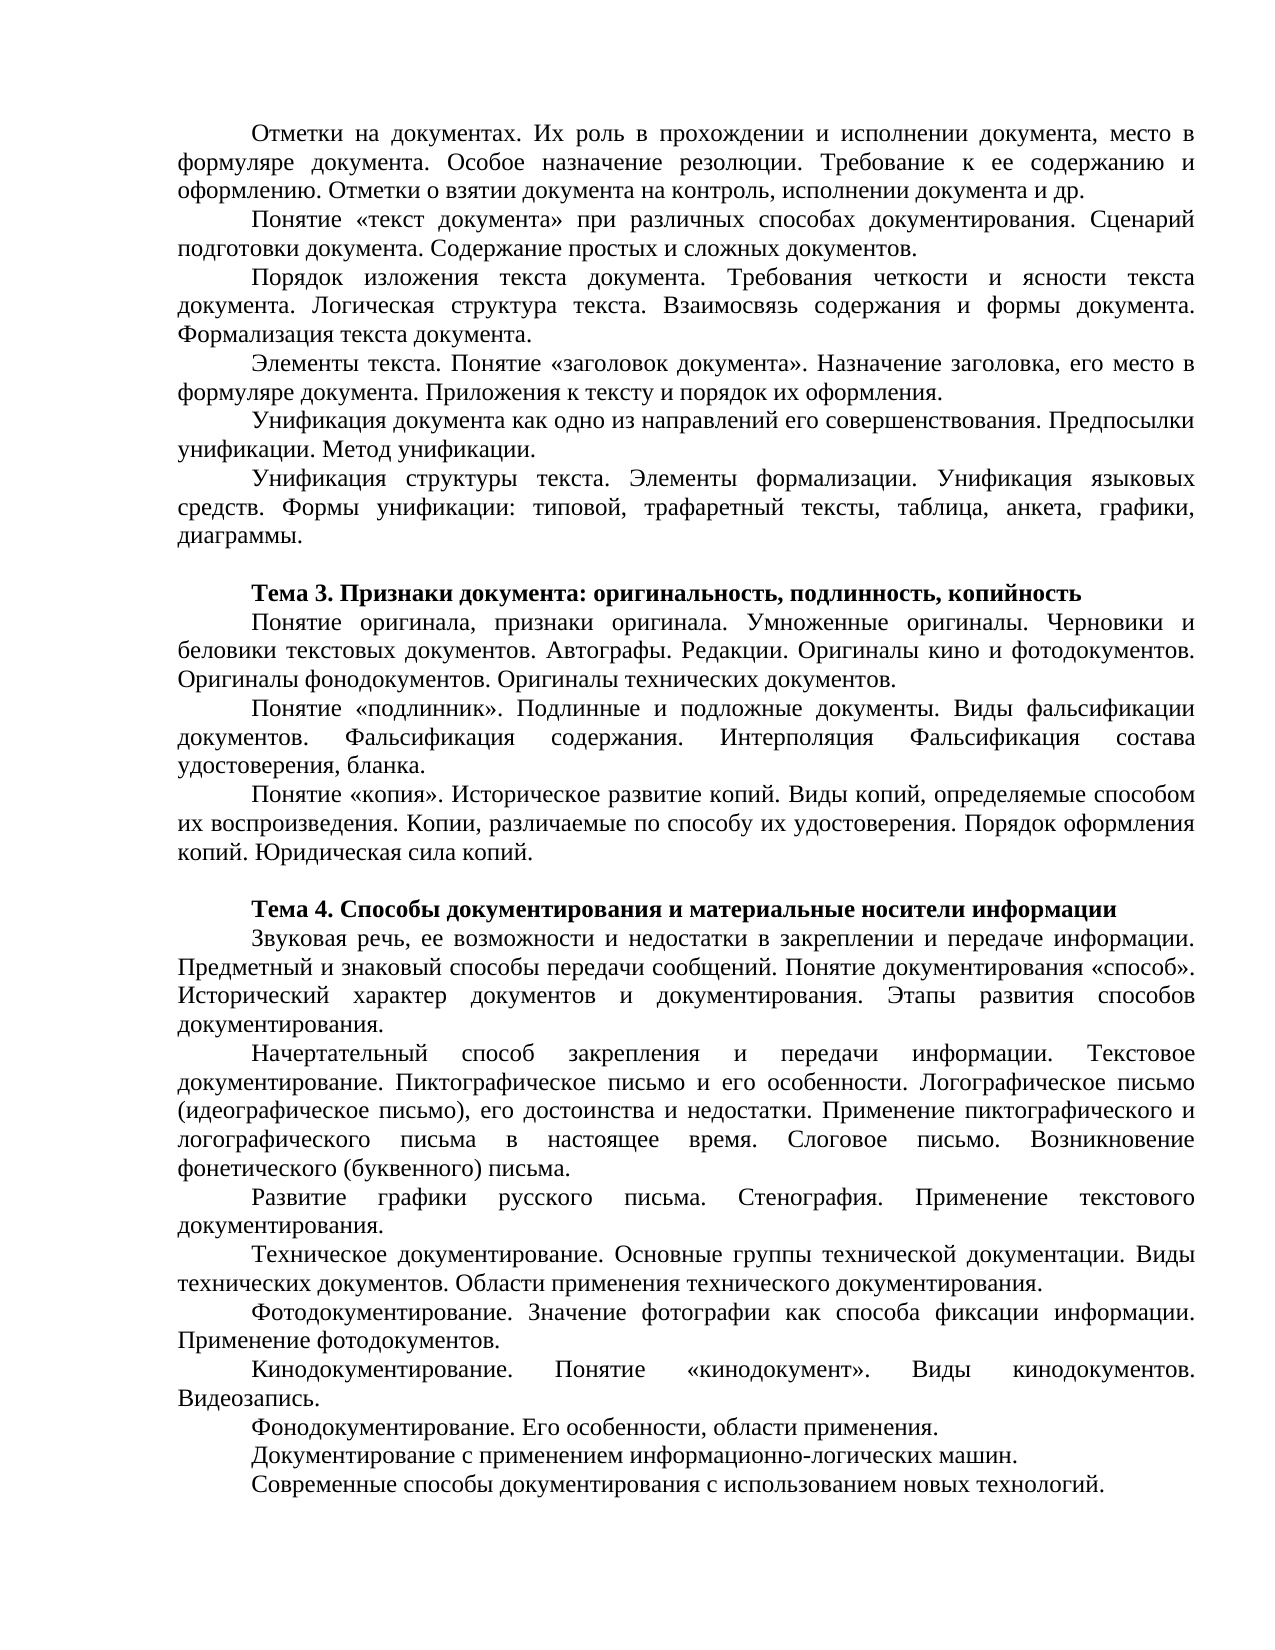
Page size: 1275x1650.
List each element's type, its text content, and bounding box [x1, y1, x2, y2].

text Унификация документа как одно из направлений его совершенствования. Предпосылки унификации. Метод унификации. [177, 406, 1196, 463]
text Элементы текста. Понятие «заголовок документа». Назначение заголовка, его место в формуляре документа. Приложения к тексту и порядок их оформления. [177, 348, 1196, 406]
text Понятие оригинала, признаки оригинала. Умноженные оригиналы. Черновики и беловики текстовых документов. Автографы. Редакции. Оригиналы кино и фотодокументов. Оригиналы фонодокументов. Оригиналы технических документов. [177, 607, 1196, 693]
text Тема 3. Признаки документа: оригинальность, подлинность, копийность [177, 578, 1196, 607]
text Понятие «копия». Историческое развитие копий. Виды копий, определяемые способом их воспроизведения. Копии, различаемые по способу их удостоверения. Порядок оформления копий. Юридическая сила копий. [177, 779, 1196, 866]
text Начертательный способ закрепления и передачи информации. Текстовое документирование. Пиктографическое письмо и его особенности. Логографическое письмо (идеографическое письмо), его достоинства и недостатки. Применение пиктографического и логографического письма в настоящее время. Слоговое письмо. Возникновение фонетического (буквенного) письма. [177, 1038, 1196, 1182]
text Понятие «подлинник». Подлинные и подложные документы. Виды фальсификации документов. Фальсификация содержания. Интерполяция Фальсификация состава удостоверения, бланка. [177, 693, 1196, 779]
text Техническое документирование. Основные группы технической документации. Виды технических документов. Области применения технического документирования. [177, 1239, 1196, 1297]
text Порядок изложения текста документа. Требования четкости и ясности текста документа. Логическая структура текста. Взаимосвязь содержания и формы документа. Формализация текста документа. [177, 262, 1196, 348]
text Унификация структуры текста. Элементы формализации. Унификация языковых средств. Формы унификации: типовой, трафаретный тексты, таблица, анкета, графики, диаграммы. [177, 463, 1196, 549]
text Тема 4. Способы документирования и материальные носители информации [177, 894, 1196, 923]
text Кинодокументирование. Понятие «кинодокумент». Виды кинодокументов. Видеозапись. [177, 1354, 1196, 1412]
text Современные способы документирования с использованием новых технологий. [177, 1469, 1196, 1498]
text Развитие графики русского письма. Стенография. Применение текстового документирования. [177, 1182, 1196, 1239]
text Понятие «текст документа» при различных способах документирования. Сценарий подготовки документа. Содержание простых и сложных документов. [177, 204, 1196, 262]
text Документирование с применением информационно-логических машин. [177, 1441, 1196, 1469]
text Звуковая речь, ее возможности и недостатки в закреплении и передаче информации. Предметный и знаковый способы передачи сообщений. Понятие документирования «способ». Исторический характер документов и документирования. Этапы развития способов документирования. [177, 923, 1196, 1038]
text Фонодокументирование. Его особенности, области применения. [177, 1412, 1196, 1441]
text Отметки на документах. Их роль в прохождении и исполнении документа, место в формуляре документа. Особое назначение резолюции. Требование к ее содержанию и оформлению. Отметки о взятии документа на контроль, исполнении документа и др. [177, 118, 1196, 204]
text Фотодокументирование. Значение фотографии как способа фиксации информации. Применение фотодокументов. [177, 1297, 1196, 1354]
